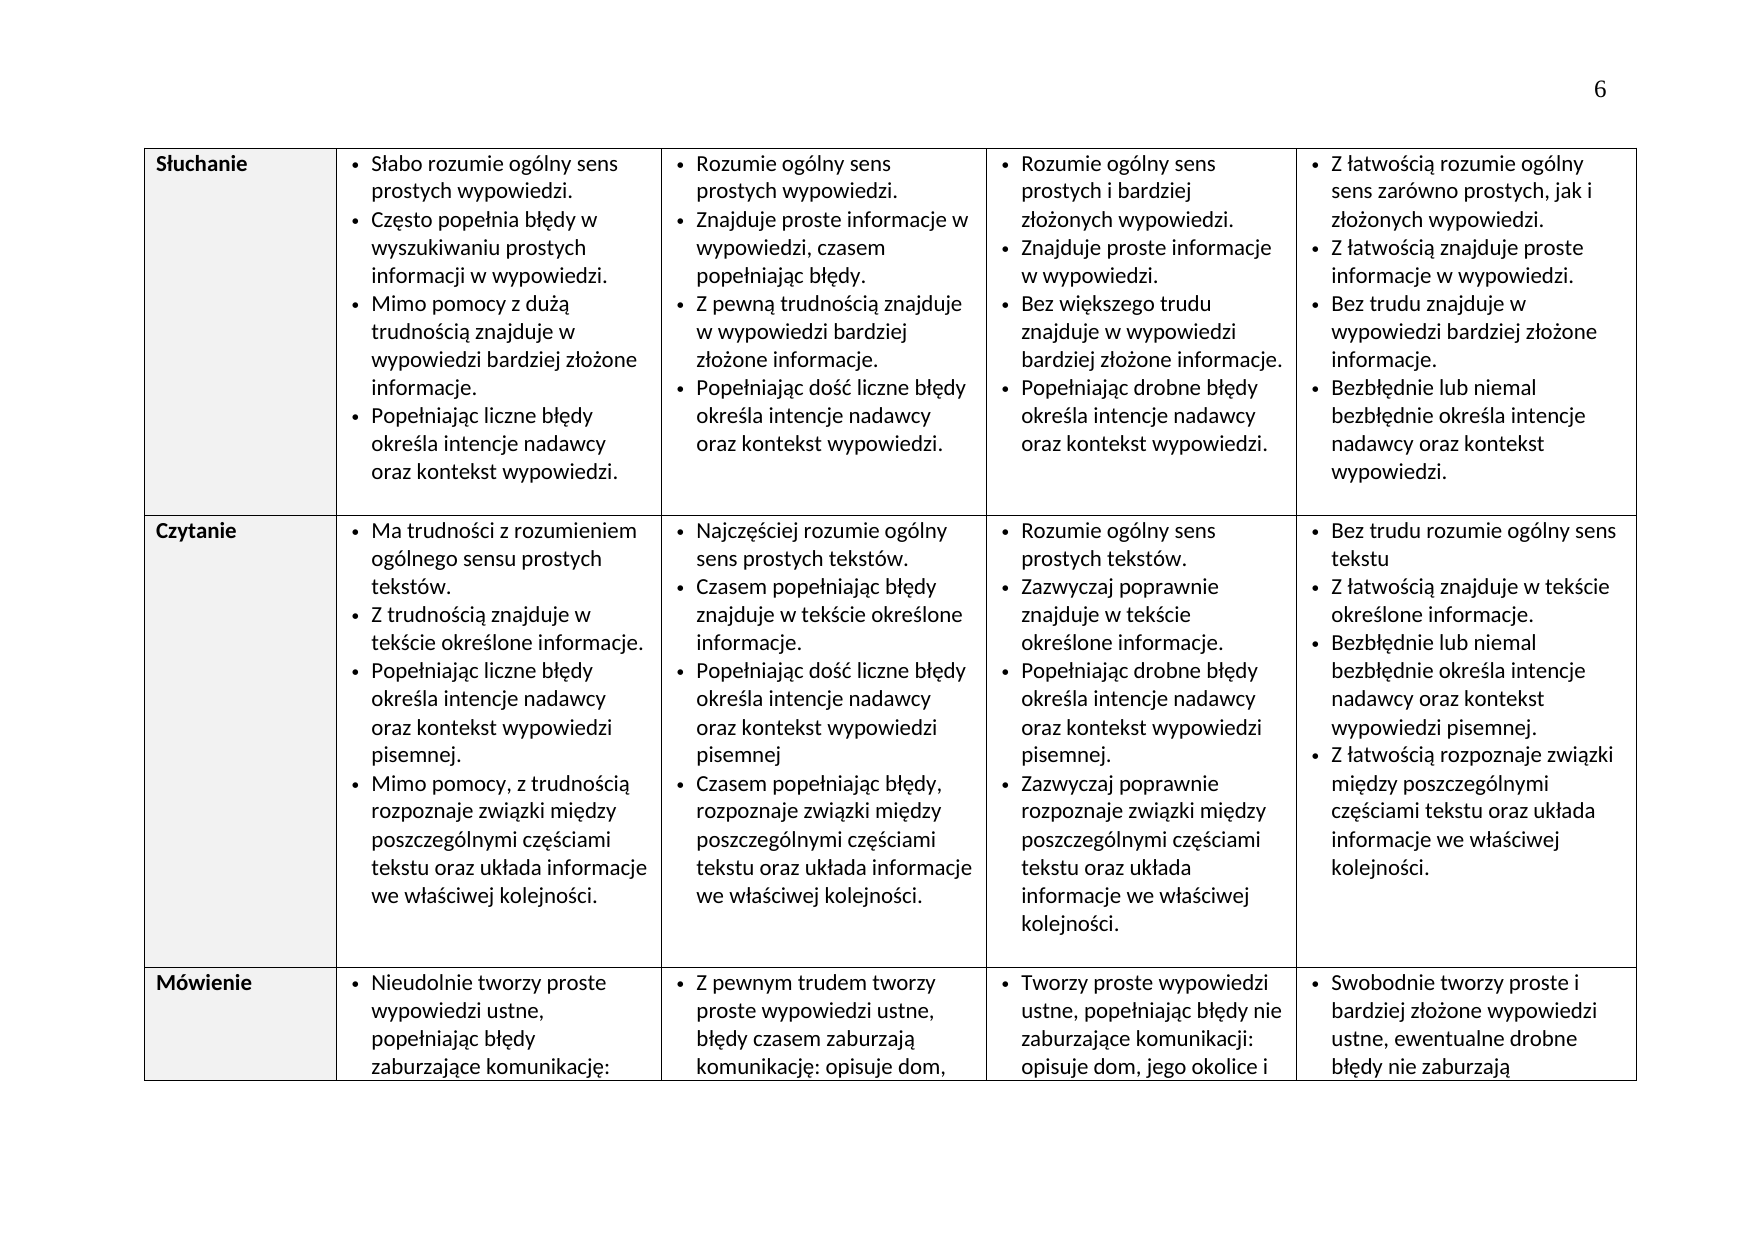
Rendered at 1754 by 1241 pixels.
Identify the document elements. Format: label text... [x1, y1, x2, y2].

table_cell Czytanie [145, 516, 336, 967]
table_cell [662, 968, 986, 1080]
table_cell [987, 968, 1296, 1080]
table_cell Słuchanie [145, 149, 336, 515]
table_cell Z łatwością rozumie ogólny sens zarówno prostych, jak i złożonych wypowiedzi. Z łatwością znajduje proste informacje w wypowiedzi. Bez trudu znajduje w wypowiedzi bardziej złożone informacje. Bezbłędnie lub niemal bezbłędnie określa intencje nadawcy oraz kontekst wypowiedzi. [1297, 149, 1636, 515]
table_cell Najczęściej rozumie ogólny sens prostych tekstów. Czasem popełniając błędy znajduje w tekście określone informacje. Popełniając dość liczne błędy określa intencje nadawcy oraz kontekst wypowiedzi pisemnej Czasem popełniając błędy, rozpoznaje związki między poszczególnymi częściami tekstu oraz układa informacje we właściwej kolejności. [662, 516, 986, 967]
table_cell Rozumie ogólny sens prostych i bardziej złożonych wypowiedzi. Znajduje proste informacje w wypowiedzi. Bez większego trudu znajduje w wypowiedzi bardziej złożone informacje. Popełniając drobne błędy określa intencje nadawcy oraz kontekst wypowiedzi. [987, 149, 1296, 515]
table_cell Bez trudu rozumie ogólny sens tekstu Z łatwością znajduje w tekście określone informacje. Bezbłędnie lub niemal bezbłędnie określa intencje nadawcy oraz kontekst wypowiedzi pisemnej. Z łatwością rozpoznaje związki między poszczególnymi częściami tekstu oraz układa informacje we właściwej kolejności. [1297, 516, 1636, 967]
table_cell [337, 968, 661, 1080]
table_cell Mówienie [145, 968, 336, 1080]
table_cell Słabo rozumie ogólny sens prostych wypowiedzi. Często popełnia błędy w wyszukiwaniu prostych informacji w wypowiedzi. Mimo pomocy z dużą trudnością znajduje w wypowiedzi bardziej złożone informacje. Popełniając liczne błędy określa intencje nadawcy oraz kontekst wypowiedzi. [337, 149, 661, 515]
table_cell Ma trudności z rozumieniem ogólnego sensu prostych tekstów. Z trudnością znajduje w tekście określone informacje. Popełniając liczne błędy określa intencje nadawcy oraz kontekst wypowiedzi pisemnej. Mimo pomocy, z trudnością rozpoznaje związki między poszczególnymi częściami tekstu oraz układa informacje we właściwej kolejności. [337, 516, 661, 967]
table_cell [1297, 968, 1636, 1080]
table_cell Rozumie ogólny sens prostych wypowiedzi. Znajduje proste informacje w wypowiedzi, czasem popełniając błędy. Z pewną trudnością znajduje w wypowiedzi bardziej złożone informacje. Popełniając dość liczne błędy określa intencje nadawcy oraz kontekst wypowiedzi. [662, 149, 986, 515]
table_cell Rozumie ogólny sens prostych tekstów. Zazwyczaj poprawnie znajduje w tekście określone informacje. Popełniając drobne błędy określa intencje nadawcy oraz kontekst wypowiedzi pisemnej. Zazwyczaj poprawnie rozpoznaje związki między poszczególnymi częściami tekstu oraz układa informacje we właściwej kolejności. [987, 516, 1296, 967]
